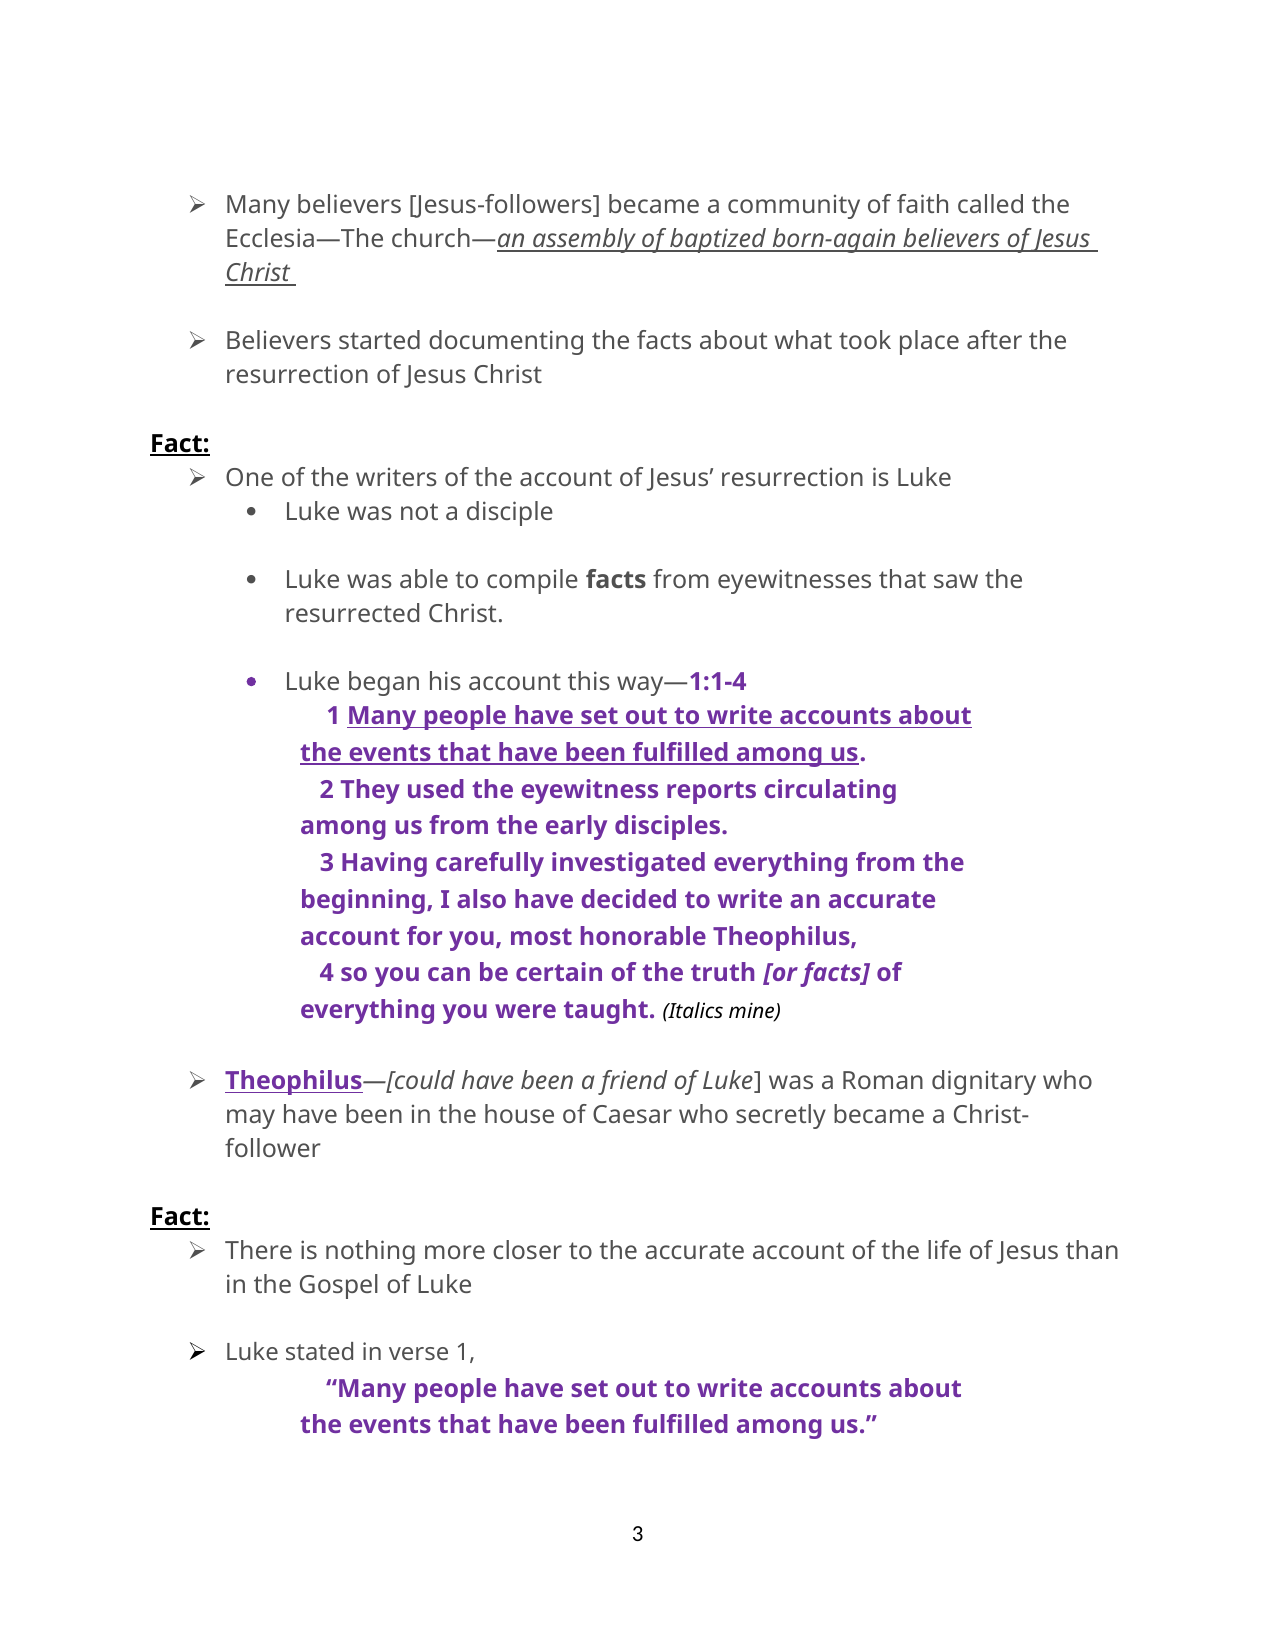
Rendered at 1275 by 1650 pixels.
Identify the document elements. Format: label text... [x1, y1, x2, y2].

list Luke was able to compile facts from eyewitnesses that saw the resurrected Christ. [247, 561, 1125, 629]
list Many believers [Jesus-followers] became a community of faith called the Ecclesia—The church—an assembly of baptized born-again believers of Jesus Christ [187, 187, 1125, 289]
text 2 They used the eyewitness reports circulating among us from the early disciples. [300, 771, 975, 842]
text Fact: [150, 425, 1125, 459]
text 1 Many people have set out to write accounts about the events that have been fulfilled among us. [300, 698, 975, 768]
text 4 so you can be certain of the truth [or facts] of everything you were taught. (Italics mine) [300, 955, 975, 1026]
text “Many people have set out to write accounts about the events that have been fulfilled among us.” [300, 1370, 975, 1441]
list Theophilus—[could have been a friend of Luke] was a Roman dignitary who may have been in the house of Caesar who secretly became a Christ-follower [187, 1063, 1125, 1165]
list Believers started documenting the facts about what took place after the resurrection of Jesus Christ [187, 323, 1125, 391]
text 3 Having carefully investigated everything from the beginning, I also have decided to write an accurate account for you, most honorable Theophilus, [300, 845, 975, 952]
list Luke began his account this way—1:1-4 [247, 664, 975, 698]
list One of the writers of the account of Jesus’ resurrection is Luke [187, 459, 1125, 493]
list Luke stated in verse 1, [187, 1335, 1125, 1368]
list Luke was not a disciple [247, 493, 1125, 527]
list There is nothing more closer to the accurate account of the life of Jesus than in the Gospel of Luke [187, 1233, 1125, 1301]
text Fact: [150, 1199, 1125, 1233]
